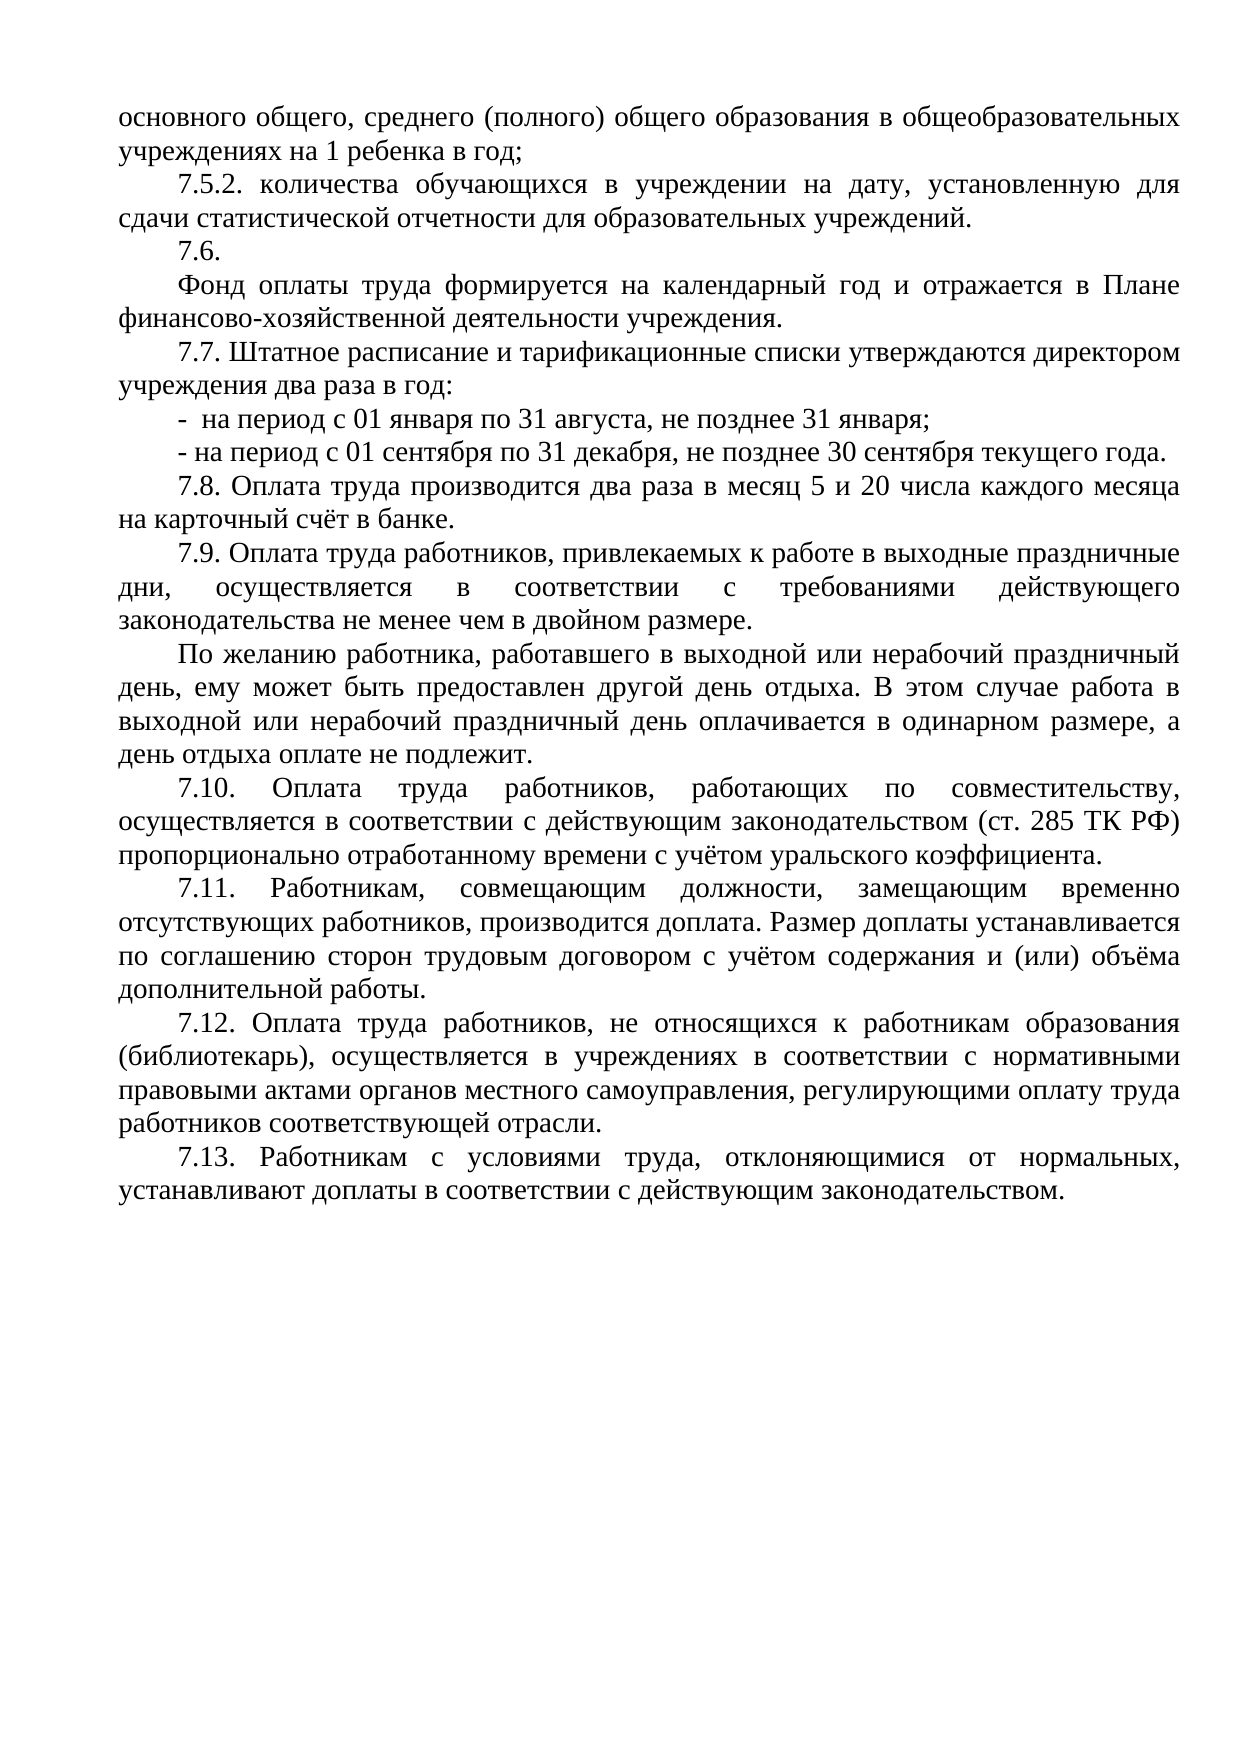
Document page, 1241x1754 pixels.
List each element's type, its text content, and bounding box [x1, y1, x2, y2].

text - на период с 01 января по 31 августа, не позднее 31 января; [118, 401, 1181, 434]
text По желанию работника, работавшего в выходной или нерабочий праздничный день, ему может быть предоставлен другой день отдыха. В этом случае работа в выходной или нерабочий праздничный день оплачивается в одинарном размере, а день отдыха оплате не подлежит. [118, 636, 1181, 770]
text 7.11. Работникам, совмещающим должности, замещающим временно отсутствующих работников, производится доплата. Размер доплаты устанавливается по соглашению сторон трудовым договором с учётом содержания и (или) объёма дополнительной работы. [118, 871, 1181, 1005]
text 7.7. Штатное расписание и тарификационные списки утверждаются директором учреждения два раза в год: [118, 334, 1181, 401]
text 7.6. [118, 233, 1181, 267]
text 7.8. Оплата труда производится два раза в месяц 5 и 20 числа каждого месяца на карточный счёт в банке. [118, 468, 1181, 535]
text 7.5.2. количества обучающихся в учреждении на дату, установленную для сдачи статистической отчетности для образовательных учреждений. [118, 166, 1181, 233]
text 7.10. Оплата труда работников, работающих по совместительству, осуществляется в соответствии с действующим законодательством (ст. 285 ТК РФ) пропорционально отработанному времени с учётом уральского коэффициента. [118, 770, 1181, 871]
text Фонд оплаты труда формируется на календарный год и отражается в Плане финансово-хозяйственной деятельности учреждения. [118, 267, 1181, 334]
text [118, 99, 1181, 166]
text 7.9. Оплата труда работников, привлекаемых к работе в выходные праздничные дни, осуществляется в соответствии с требованиями действующего законодательства не менее чем в двойном размере. [118, 535, 1181, 636]
text 7.13. Работникам с условиями труда, отклоняющимися от нормальных, устанавливают доплаты в соответствии с действующим законодательством. [118, 1139, 1181, 1206]
text - на период с 01 сентября по 31 декабря, не позднее 30 сентября текущего года. [118, 434, 1181, 468]
text 7.12. Оплата труда работников, не относящихся к работникам образования (библиотекарь), осуществляется в учреждениях в соответствии с нормативными правовыми актами органов местного самоуправления, регулирующими оплату труда работников соответствующей отрасли. [118, 1005, 1181, 1139]
